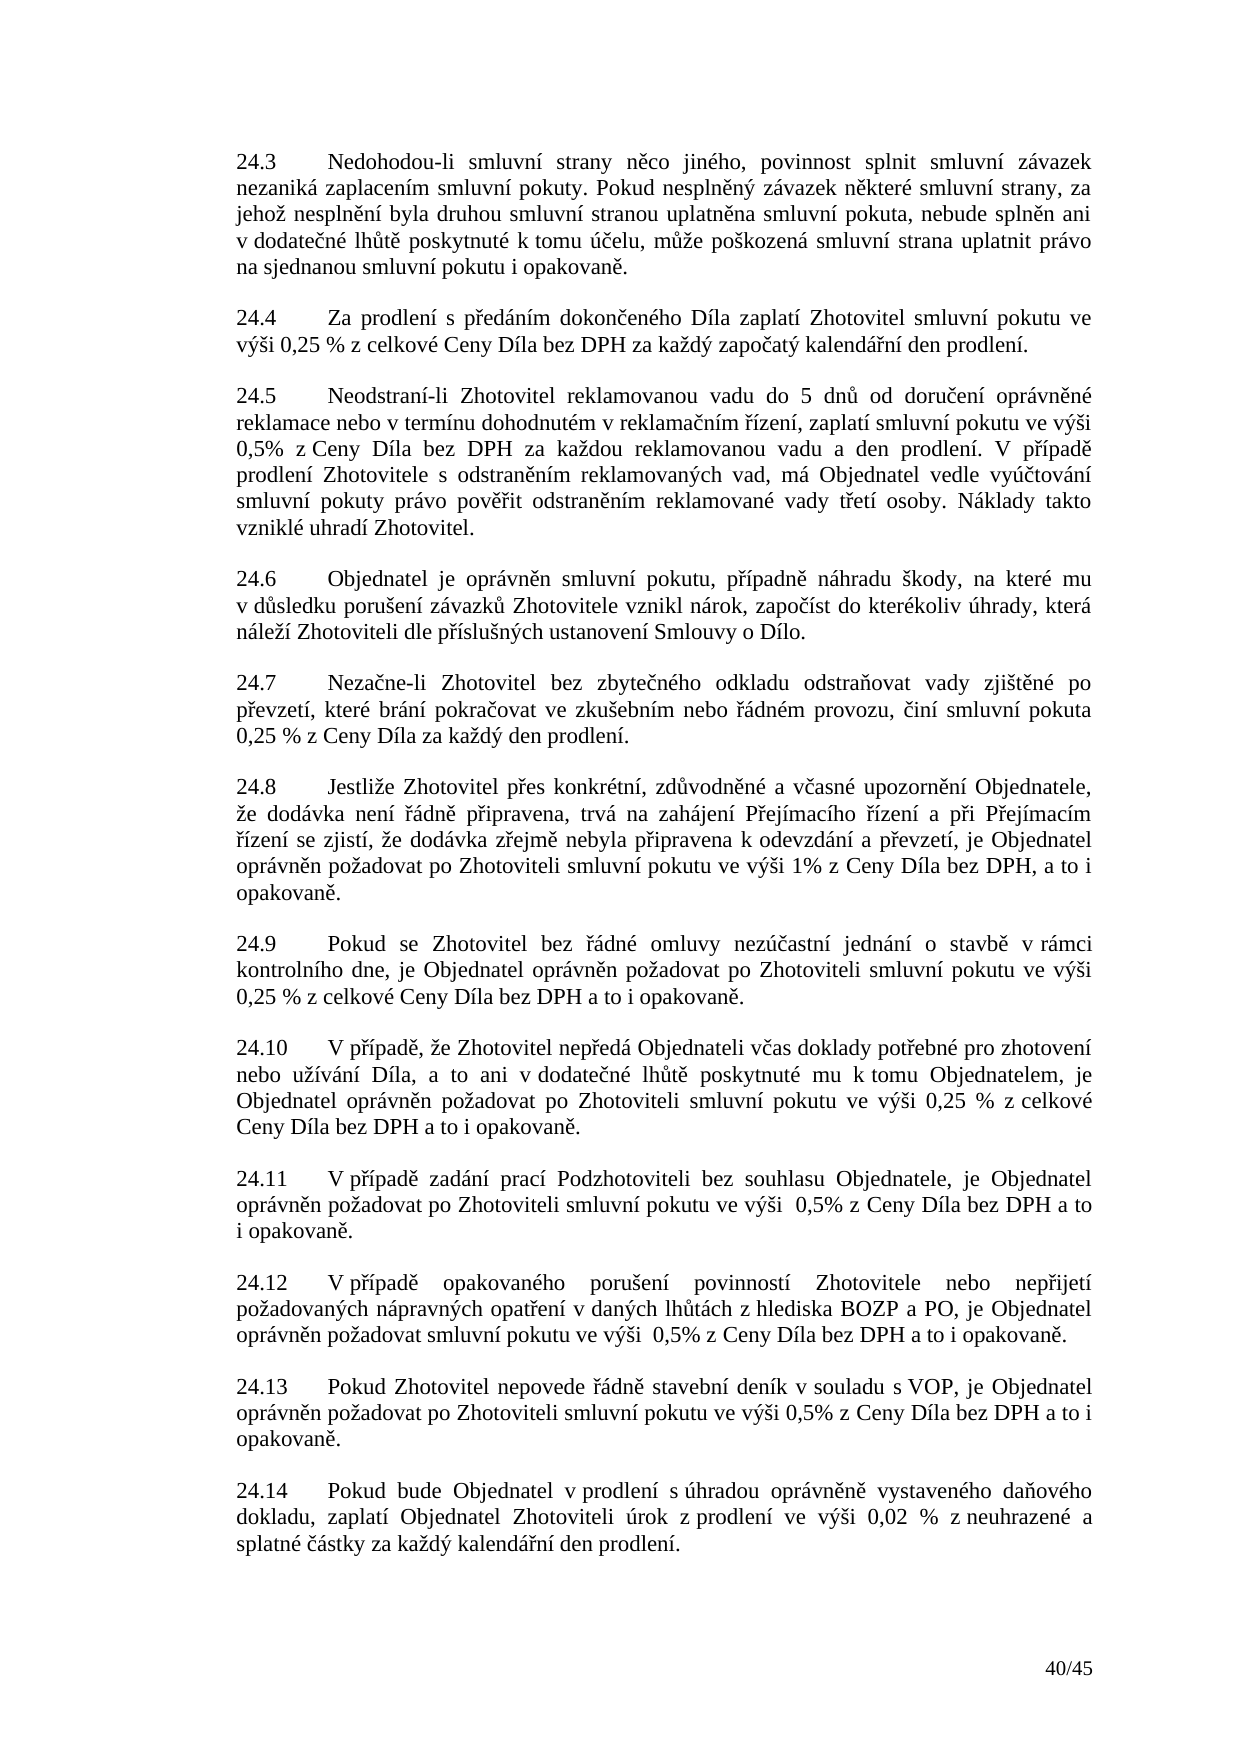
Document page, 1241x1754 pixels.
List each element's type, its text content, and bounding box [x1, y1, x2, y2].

text V případě opakovaného porušení povinností Zhotovitele nebo nepřijetí požadovaných nápravných opatření v daných lhůtách z hlediska BOZP a PO, je Objednatel oprávněn požadovat smluvní pokutu ve výši 0,5% z Ceny Díla bez DPH a to i opakovaně. [236, 1269, 1092, 1348]
text V případě zadání prací Podzhotoviteli bez souhlasu Objednatele, je Objednatel oprávněn požadovat po Zhotoviteli smluvní pokutu ve výši 0,5% z Ceny Díla bez DPH a to i opakovaně. [236, 1165, 1092, 1244]
text Nedohodou-li smluvní strany něco jiného, povinnost splnit smluvní závazek nezaniká zaplacením smluvní pokuty. Pokud nesplněný závazek některé smluvní strany, za jehož nesplnění byla druhou smluvní stranou uplatněna smluvní pokuta, nebude splněn ani v dodatečné lhůtě poskytnuté k tomu účelu, může poškozená smluvní strana uplatnit právo na sjednanou smluvní pokutu i opakovaně. [236, 148, 1092, 279]
text Nezačne-li Zhotovitel bez zbytečného odkladu odstraňovat vady zjištěné po převzetí, které brání pokračovat ve zkušebním nebo řádném provozu, činí smluvní pokuta 0,25 % z Ceny Díla za každý den prodlení. [236, 669, 1092, 748]
text Za prodlení s předáním dokončeného Díla zaplatí Zhotovitel smluvní pokutu ve výši 0,25 % z celkové Ceny Díla bez DPH za každý započatý kalendářní den prodlení. [236, 304, 1092, 357]
text Neodstraní-li Zhotovitel reklamovanou vadu do 5 dnů od doručení oprávněné reklamace nebo v termínu dohodnutém v reklamačním řízení, zaplatí smluvní pokutu ve výši 0,5% z Ceny Díla bez DPH za každou reklamovanou vadu a den prodlení. V případě prodlení Zhotovitele s odstraněním reklamovaných vad, má Objednatel vedle vyúčtování smluvní pokuty právo pověřit odstraněním reklamované vady třetí osoby. Náklady takto vzniklé uhradí Zhotovitel. [236, 382, 1092, 540]
text Pokud se Zhotovitel bez řádné omluvy nezúčastní jednání o stavbě v rámci kontrolního dne, je Objednatel oprávněn požadovat po Zhotoviteli smluvní pokutu ve výši 0,25 % z celkové Ceny Díla bez DPH a to i opakovaně. [236, 930, 1092, 1009]
text Pokud bude Objednatel v prodlení s úhradou oprávněně vystaveného daňového dokladu, zaplatí Objednatel Zhotoviteli úrok z prodlení ve výši 0,02 % z neuhrazené a splatné částky za každý kalendářní den prodlení. [236, 1477, 1092, 1556]
text V případě, že Zhotovitel nepředá Objednateli včas doklady potřebné pro zhotovení nebo užívání Díla, a to ani v dodatečné lhůtě poskytnuté mu k tomu Objednatelem, je Objednatel oprávněn požadovat po Zhotoviteli smluvní pokutu ve výši 0,25 % z celkové Ceny Díla bez DPH a to i opakovaně. [236, 1034, 1092, 1140]
text Objednatel je oprávněn smluvní pokutu, případně náhradu škody, na které mu v důsledku porušení závazků Zhotovitele vznikl nárok, započíst do kterékoliv úhrady, která náleží Zhotoviteli dle příslušných ustanovení Smlouvy o Dílo. [236, 565, 1092, 644]
text Pokud Zhotovitel nepovede řádně stavební deník v souladu s VOP, je Objednatel oprávněn požadovat po Zhotoviteli smluvní pokutu ve výši 0,5% z Ceny Díla bez DPH a to i opakovaně. [236, 1373, 1092, 1452]
text Jestliže Zhotovitel přes konkrétní, zdůvodněné a včasné upozornění Objednatele, že dodávka není řádně připravena, trvá na zahájení Přejímacího řízení a při Přejímacím řízení se zjistí, že dodávka zřejmě nebyla připravena k odevzdání a převzetí, je Objednatel oprávněn požadovat po Zhotoviteli smluvní pokutu ve výši 1% z Ceny Díla bez DPH, a to i opakovaně. [236, 773, 1092, 905]
